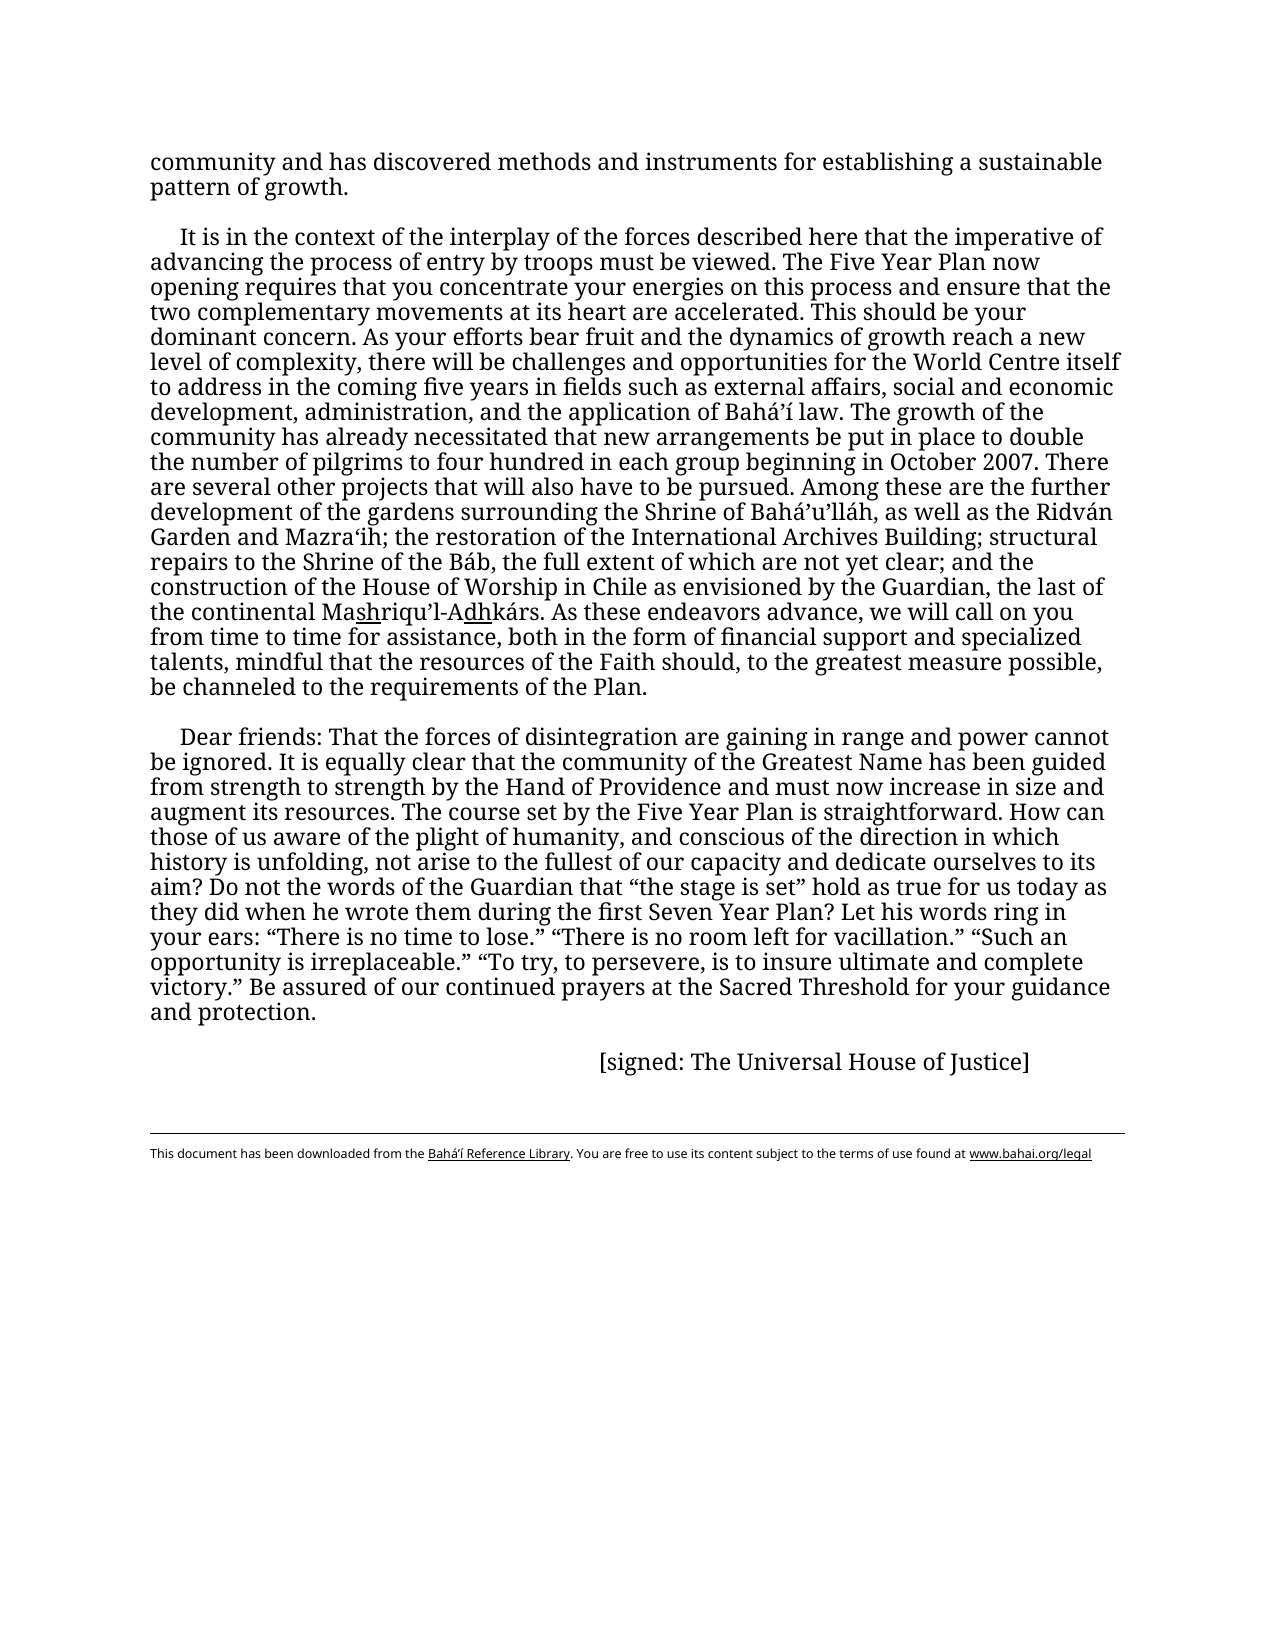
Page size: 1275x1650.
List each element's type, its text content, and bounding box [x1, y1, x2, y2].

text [150, 150, 1125, 200]
text [signed: The Universal House of Justice] [598, 1050, 1125, 1075]
text It is in the context of the interplay of the forces described here that the imperative of advancing the process of entry by troops must be viewed. The Five Year Plan now opening requires that you concentrate your energies on this process and ensure that the two complementary movements at its heart are accelerated. This should be your dominant concern. As your efforts bear fruit and the dynamics of growth reach a new level of complexity, there will be challenges and opportunities for the World Centre itself to address in the coming five years in fields such as external affairs, social and economic development, administration, and the application of Bahá’í law. The growth of the community has already necessitated that new arrangements be put in place to double the number of pilgrims to four hundred in each group beginning in October 2007. There are several other projects that will also have to be pursued. Among these are the further development of the gardens surrounding the Shrine of Bahá’u’lláh, as well as the Ridván Garden and Mazra‘ih; the restoration of the International Archives Building; structural repairs to the Shrine of the Báb, the full extent of which are not yet clear; and the construction of the House of Worship in Chile as envisioned by the Guardian, the last of the continental Mashriqu’l-Adhkárs. As these endeavors advance, we will call on you from time to time for assistance, both in the form of financial support and specialized talents, mindful that the resources of the Faith should, to the greatest measure possible, be channeled to the requirements of the Plan. [150, 225, 1125, 700]
text This document has been downloaded from the Bahá’í Reference Library. You are free to use its content subject to the terms of use found at www.bahai.org/legal [150, 1139, 1125, 1164]
text Dear friends: That the forces of disintegration are gaining in range and power cannot be ignored. It is equally clear that the community of the Greatest Name has been guided from strength to strength by the Hand of Providence and must now increase in size and augment its resources. The course set by the Five Year Plan is straightforward. How can those of us aware of the plight of humanity, and conscious of the direction in which history is unfolding, not arise to the fullest of our capacity and dedicate ourselves to its aim? Do not the words of the Guardian that “the stage is set” hold as true for us today as they did when he wrote them during the first Seven Year Plan? Let his words ring in your ears: “There is no time to lose.” “There is no room left for vacillation.” “Such an opportunity is irreplaceable.” “To try, to persevere, is to insure ultimate and complete victory.” Be assured of our continued prayers at the Sacred Threshold for your guidance and protection. [150, 725, 1125, 1025]
